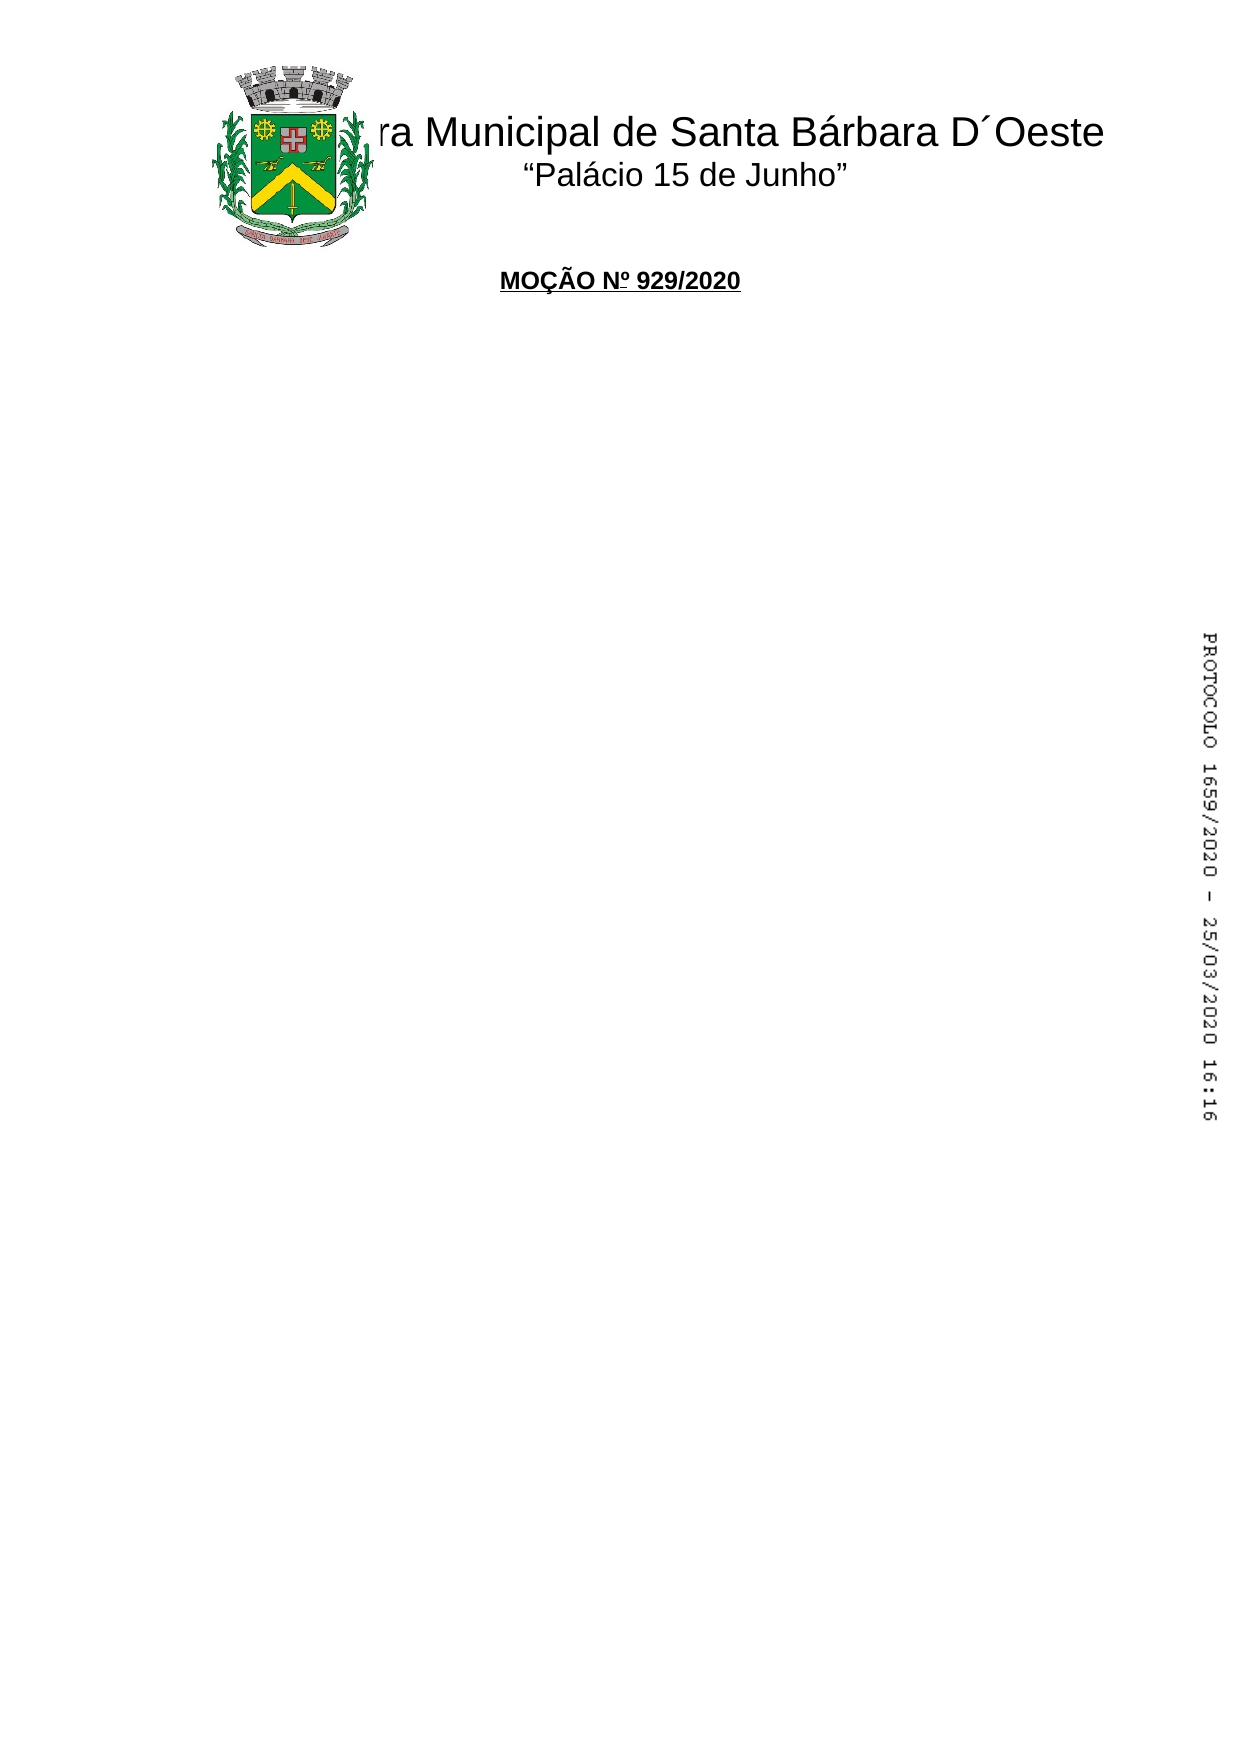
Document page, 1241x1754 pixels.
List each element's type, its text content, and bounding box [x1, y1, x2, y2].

picture [211, 66, 381, 254]
picture [1177, 629, 1241, 1125]
title MOÇÃO Nº 929/2020 [177, 266, 1063, 294]
